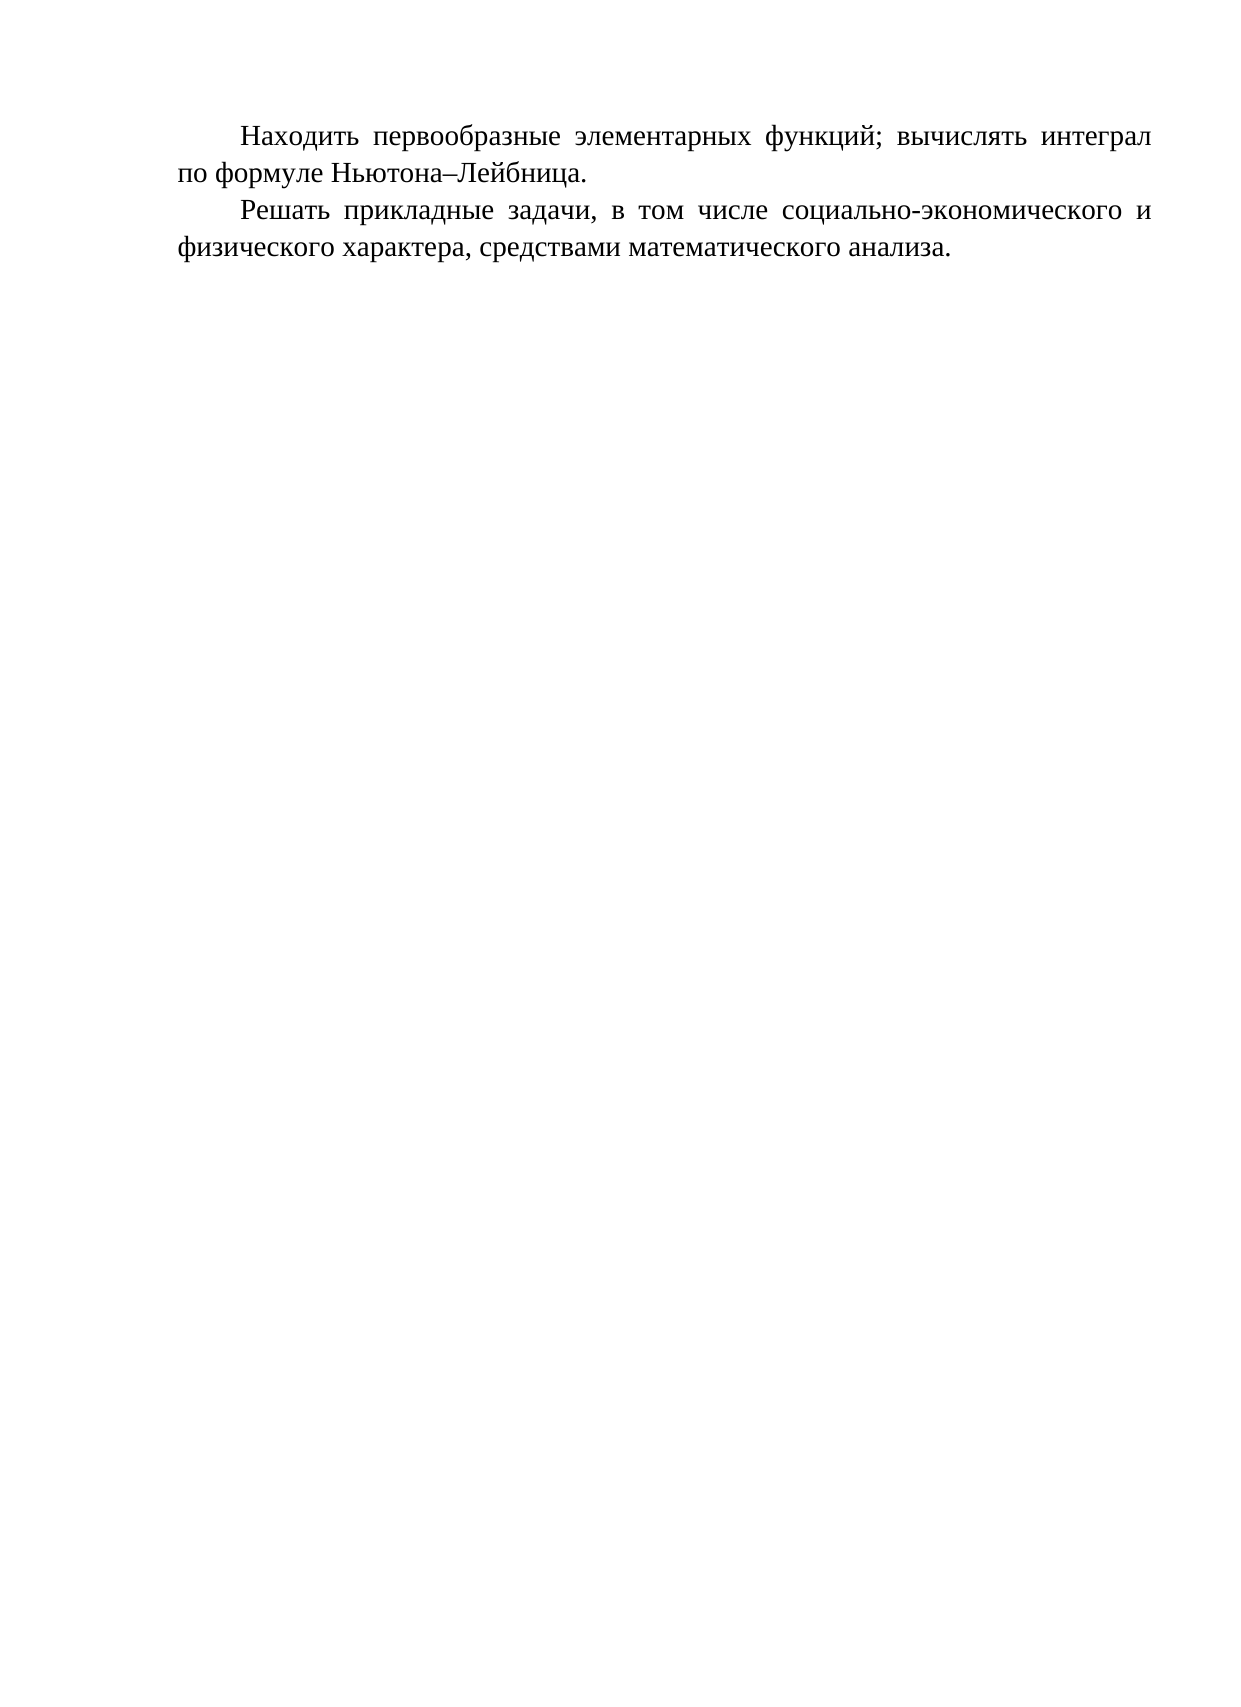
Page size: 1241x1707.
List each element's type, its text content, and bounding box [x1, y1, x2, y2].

text Находить первообразные элементарных функций; вычислять интеграл по формуле Ньютона–Лейбница. [177, 118, 1152, 188]
text Решать прикладные задачи, в том числе социально-экономического и физического характера, средствами математического анализа. [177, 192, 1152, 262]
